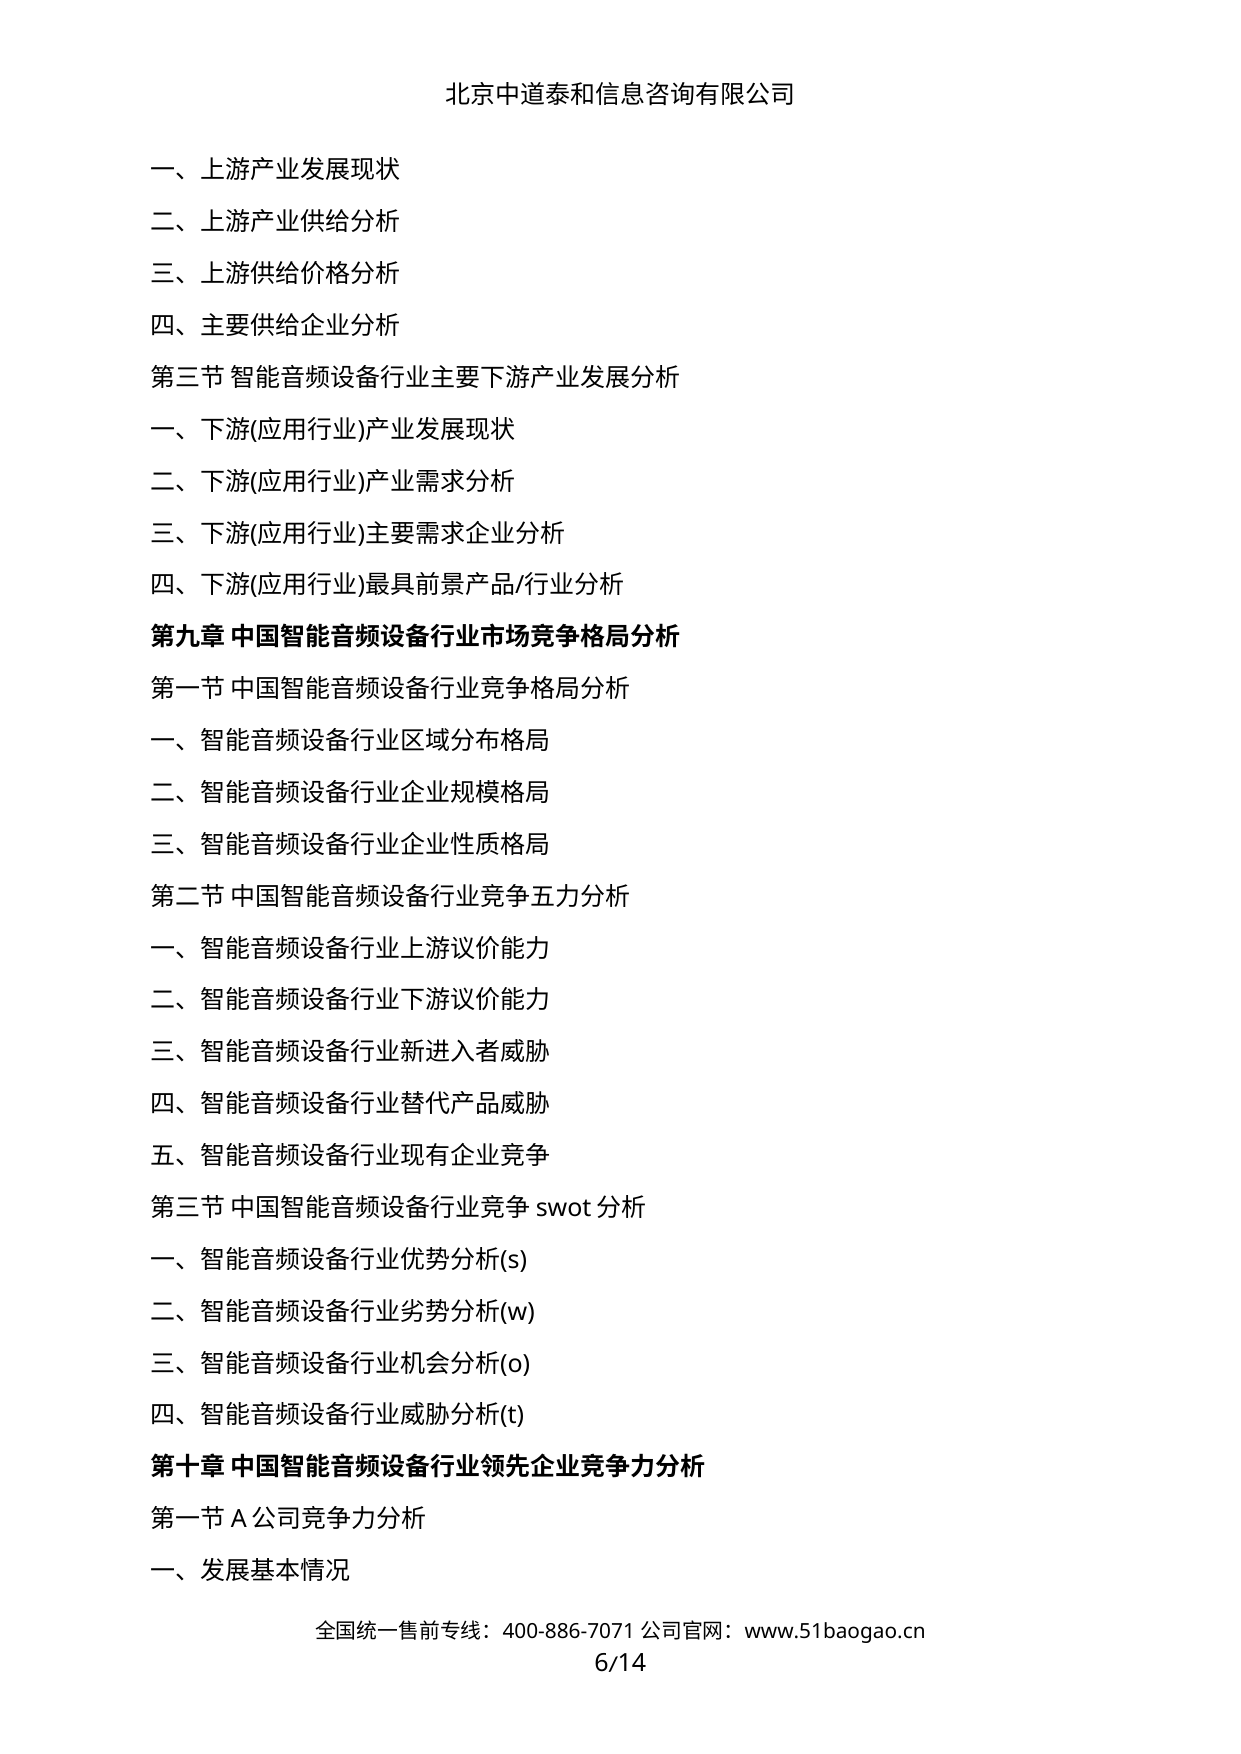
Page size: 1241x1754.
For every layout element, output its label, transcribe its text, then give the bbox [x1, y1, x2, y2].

text 四、智能音频设备行业替代产品威胁 [150, 1084, 1090, 1120]
text 三、智能音频设备行业机会分析(o) [150, 1343, 1090, 1379]
text 五、智能音频设备行业现有企业竞争 [150, 1136, 1090, 1172]
text 一、上游产业发展现状 [150, 150, 1090, 186]
text 四、智能音频设备行业威胁分析(t) [150, 1395, 1090, 1431]
text 二、智能音频设备行业下游议价能力 [150, 980, 1090, 1016]
text 第三节 中国智能音频设备行业竞争swot分析 [150, 1187, 1090, 1224]
text 二、智能音频设备行业企业规模格局 [150, 772, 1090, 809]
text 一、发展基本情况 [150, 1551, 1090, 1587]
text 三、智能音频设备行业新进入者威胁 [150, 1032, 1090, 1068]
text 四、主要供给企业分析 [150, 306, 1090, 342]
text 第九章 中国智能音频设备行业市场竞争格局分析 [150, 617, 1090, 653]
text 第二节 中国智能音频设备行业竞争五力分析 [150, 876, 1090, 912]
text 二、上游产业供给分析 [150, 202, 1090, 238]
text 三、智能音频设备行业企业性质格局 [150, 824, 1090, 861]
text 三、上游供给价格分析 [150, 254, 1090, 290]
text 一、下游(应用行业)产业发展现状 [150, 409, 1090, 446]
text 第十章 中国智能音频设备行业领先企业竞争力分析 [150, 1447, 1090, 1483]
text 一、智能音频设备行业区域分布格局 [150, 721, 1090, 757]
text 二、智能音频设备行业劣势分析(w) [150, 1291, 1090, 1327]
text 四、下游(应用行业)最具前景产品/行业分析 [150, 565, 1090, 601]
text 一、智能音频设备行业上游议价能力 [150, 928, 1090, 964]
text 三、下游(应用行业)主要需求企业分析 [150, 513, 1090, 549]
text 第一节 A公司竞争力分析 [150, 1499, 1090, 1535]
text 一、智能音频设备行业优势分析(s) [150, 1239, 1090, 1276]
text 第一节 中国智能音频设备行业竞争格局分析 [150, 669, 1090, 705]
text 二、下游(应用行业)产业需求分析 [150, 461, 1090, 497]
text 第三节 智能音频设备行业主要下游产业发展分析 [150, 357, 1090, 394]
